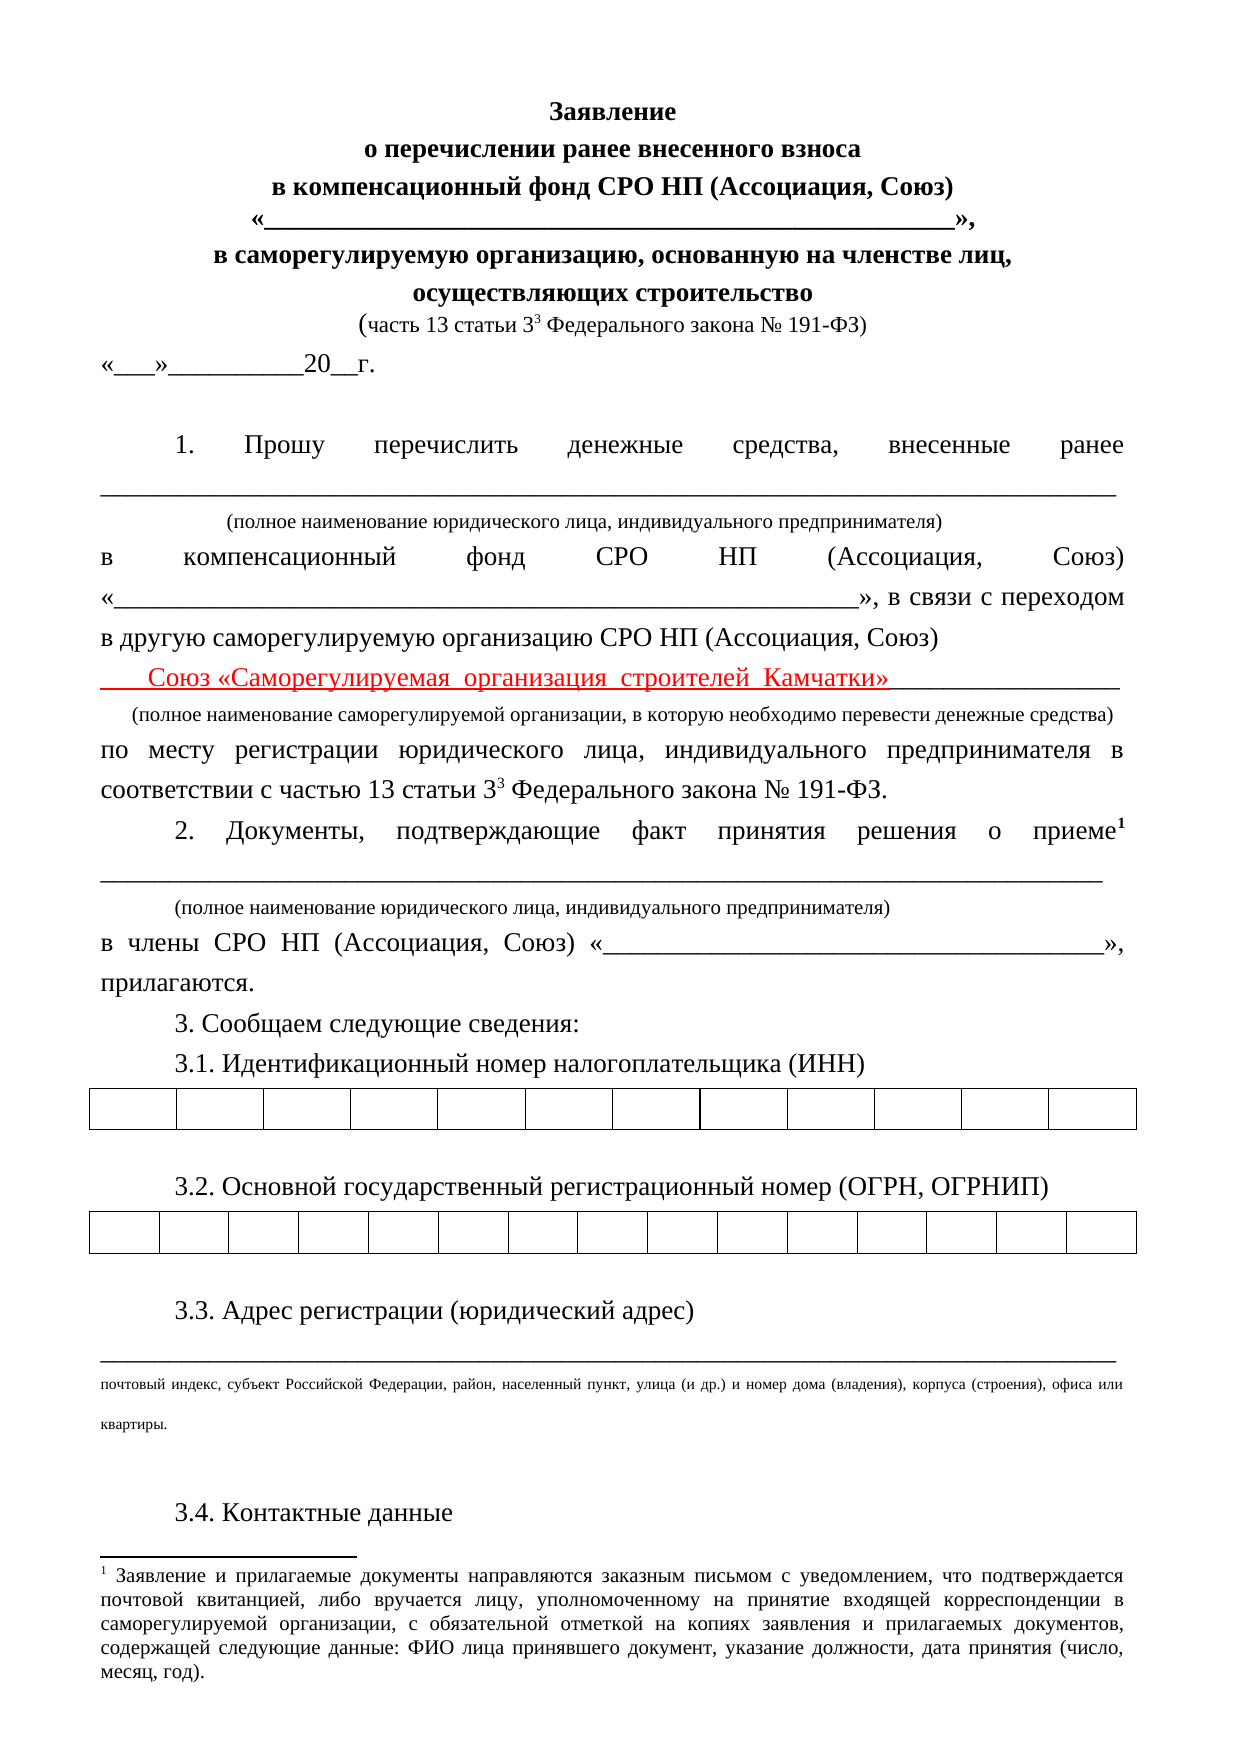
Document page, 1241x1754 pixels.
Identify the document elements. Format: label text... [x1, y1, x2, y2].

text 3.1. Идентификационный номер налогоплательщика (ИНН) [100, 1047, 1125, 1078]
table_header [160, 1212, 228, 1252]
table_header [718, 1212, 787, 1252]
text в компенсационный фонд СРО НП (Ассоциация, Союз) «_______________________________________________________», в связи с переходом в другую саморегулируемую организацию СРО НП (Ассоциация, Союз) [100, 540, 1125, 652]
table_header [264, 1089, 350, 1129]
table_header [858, 1212, 926, 1252]
table_header [369, 1212, 438, 1252]
text «___»__________20__г. [100, 347, 1125, 378]
table_header [90, 1212, 159, 1252]
text о перечислении ранее внесенного взноса [100, 132, 1125, 163]
text (часть 13 статьи 33 Федерального закона № 191-ФЗ) [100, 307, 1125, 338]
table_header [578, 1212, 647, 1252]
text почтовый индекс, субъект Российской Федерации, район, населенный пункт, улица (и др.) и номер дома (владения), корпуса (строения), офиса или квартиры. [100, 1375, 1125, 1446]
text 1. Прошу перечислить денежные средства, внесенные ранее ___________________________________________________________________________ [100, 428, 1125, 499]
text (полное наименование юридического лица, индивидуального предпринимателя) [100, 895, 1125, 919]
text 3.4. Контактные данные [100, 1496, 1125, 1527]
table_header [962, 1089, 1048, 1129]
table_header [648, 1212, 717, 1252]
text в саморегулируемую организацию, основанную на членстве лиц, [100, 238, 1125, 269]
table_header [927, 1212, 996, 1252]
table_header [438, 1089, 525, 1129]
table_header [1067, 1212, 1136, 1252]
table_header [351, 1089, 437, 1129]
text Союз «Саморегулируемая организация строителей Камчатки»_________________ [100, 661, 1125, 692]
table_header [613, 1089, 699, 1129]
text Заявление [100, 95, 1125, 126]
text 3.3. Адрес регистрации (юридический адрес) [100, 1294, 1125, 1325]
text (полное наименование юридического лица, индивидуального предпринимателя) [100, 509, 1125, 533]
table_header [509, 1212, 577, 1252]
text ___________________________________________________________________________ [100, 1334, 1125, 1365]
table_header [177, 1089, 263, 1129]
table_header [526, 1089, 612, 1129]
table_header [299, 1212, 368, 1252]
text 3.2. Основной государственный регистрационный номер (ОГРН, ОГРНИП) [100, 1171, 1125, 1202]
text 3. Сообщаем следующие сведения: [100, 1007, 1125, 1038]
text по месту регистрации юридического лица, индивидуального предпринимателя в соответствии с частью 13 статьи 33 Федерального закона № 191-ФЗ. [100, 733, 1125, 804]
table_header [1049, 1089, 1136, 1129]
table_header [788, 1089, 874, 1129]
table_header [229, 1212, 298, 1252]
table_header [788, 1212, 857, 1252]
table_header [997, 1212, 1066, 1252]
table_header [439, 1212, 508, 1252]
text в члены СРО НП (Ассоциация, Союз) «_____________________________________», прилагаются. [100, 926, 1125, 997]
text (полное наименование саморегулируемой организации, в которую необходимо перевести денежные средства) [100, 702, 1125, 726]
table_header [875, 1089, 961, 1129]
text осуществляющих строительство [100, 276, 1125, 307]
text 2. Документы, подтверждающие факт принятия решения о приеме __________________________________________________________________________ [100, 814, 1125, 885]
table_header [90, 1089, 176, 1129]
text в компенсационный фонд СРО НП (Ассоциация, Союз) «___________________________________________________», [100, 170, 1125, 232]
table_header [701, 1089, 787, 1129]
